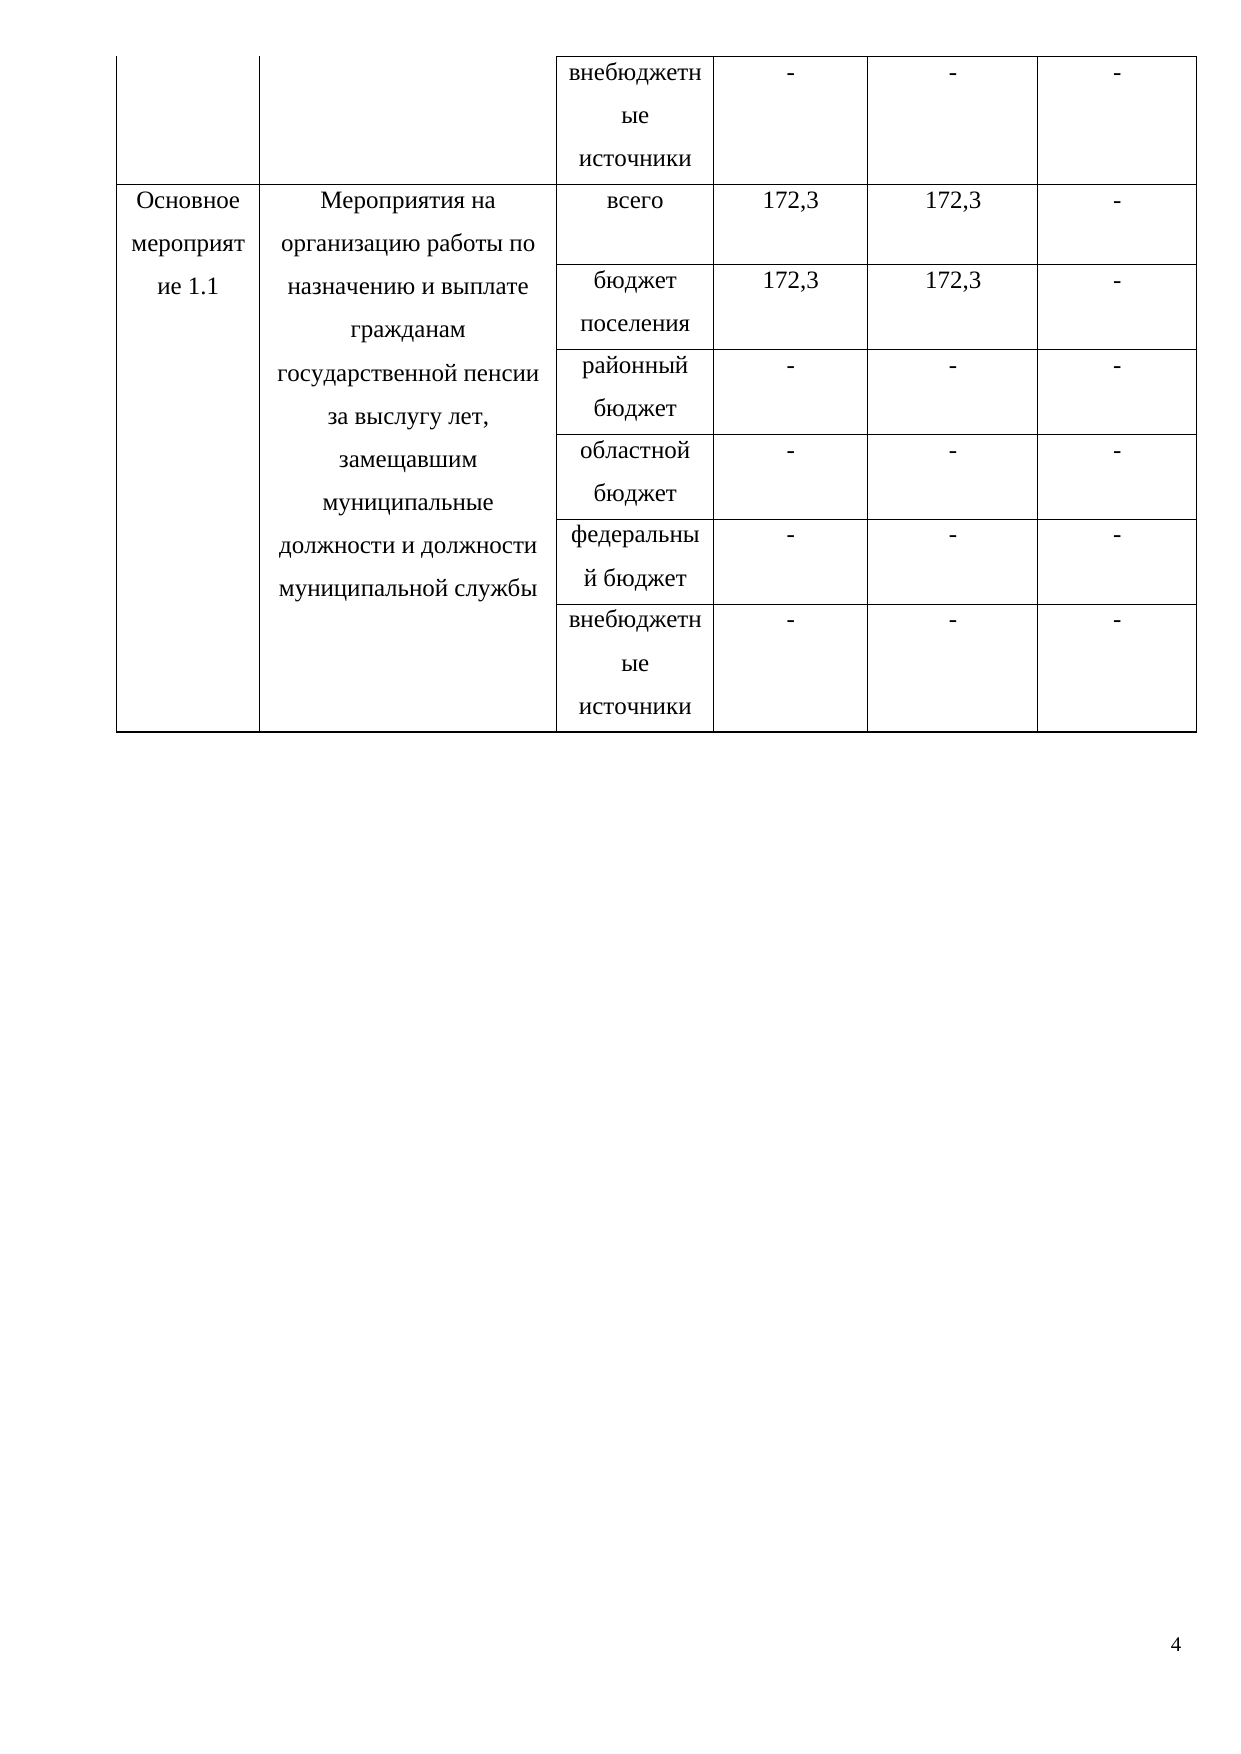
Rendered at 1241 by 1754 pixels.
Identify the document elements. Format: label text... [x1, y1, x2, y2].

table_cell - [868, 350, 1037, 434]
table_cell - [714, 520, 867, 603]
table_cell - [868, 520, 1037, 603]
table_cell всего [557, 185, 713, 264]
table_cell 172,3 [868, 185, 1037, 264]
table_cell бюджет поселения [557, 265, 713, 349]
table_cell - [868, 605, 1037, 731]
table_cell Основное мероприятие 1.1 [117, 185, 259, 731]
table_cell - [868, 435, 1037, 518]
table_cell - [1038, 57, 1196, 184]
table_cell - [714, 350, 867, 434]
table_cell внебюджетные источники [557, 605, 713, 731]
table_cell 172,3 [714, 185, 867, 264]
table_cell - [1038, 520, 1196, 603]
table_cell районный бюджет [557, 350, 713, 434]
table_cell - [868, 57, 1037, 184]
table_cell - [1038, 265, 1196, 349]
table_cell - [714, 57, 867, 184]
table_cell - [1038, 185, 1196, 264]
table_cell - [1038, 605, 1196, 731]
table_cell федеральный бюджет [557, 520, 713, 603]
table_cell - [1038, 435, 1196, 518]
table_cell 172,3 [714, 265, 867, 349]
table_cell 172,3 [868, 265, 1037, 349]
table_cell - [1038, 350, 1196, 434]
table_cell - [714, 605, 867, 731]
table_cell областной бюджет [557, 435, 713, 518]
table_cell - [714, 435, 867, 518]
table_cell Мероприятия на организацию работы по назначению и выплате гражданам государственной пенсии за выслугу лет, замещавшим муниципальные должности и должности муниципальной службы [260, 185, 556, 731]
table_cell внебюджетные источники [557, 57, 713, 184]
